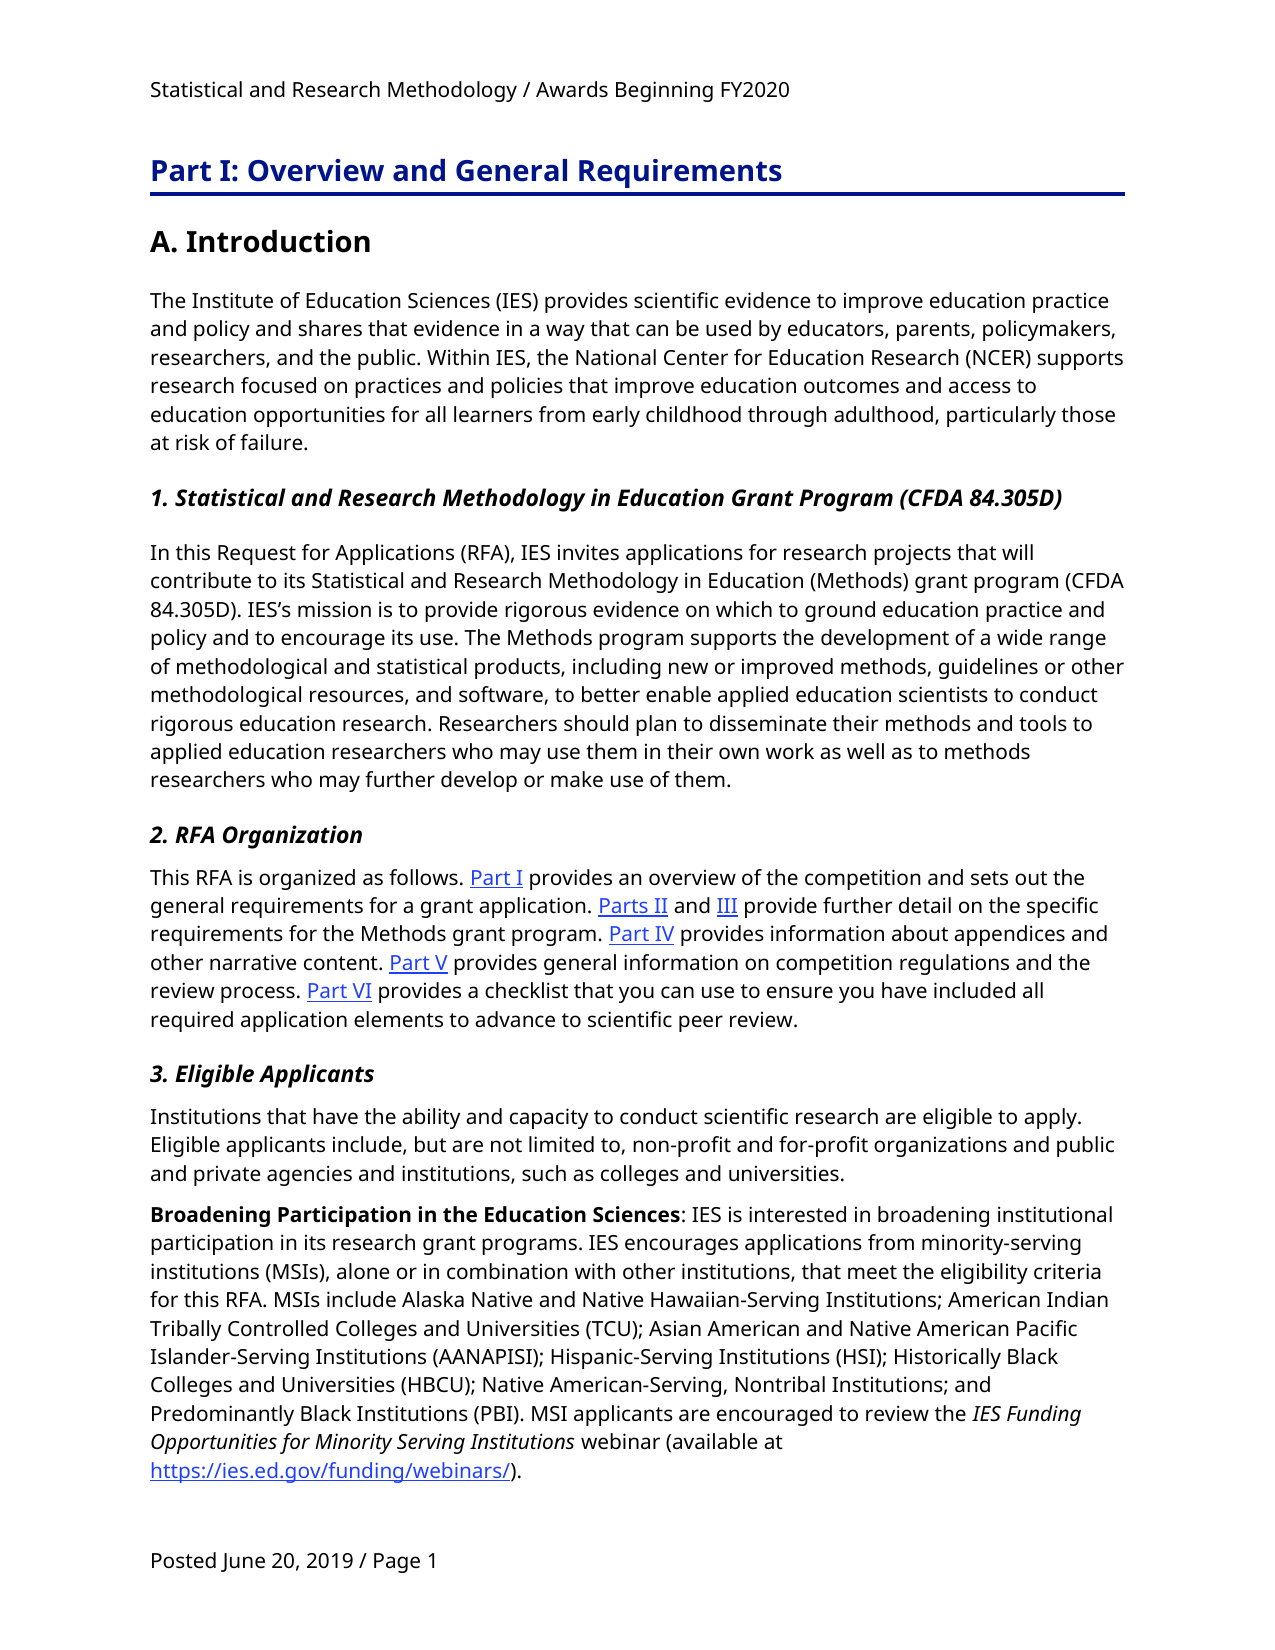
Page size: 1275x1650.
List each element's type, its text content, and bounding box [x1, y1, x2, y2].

subtitle 2. RFA Organization [150, 819, 1125, 850]
subtitle 1. Statistical and Research Methodology in Education Grant Program (CFDA 84.305D) [150, 482, 1125, 513]
text This RFA is organized as follows. Part I provides an overview of the competition and sets out the general requirements for a grant application. Parts II and III provide further detail on the specific requirements for the Methods grant program. Part IV provides information about appendices and other narrative content. Part V provides general information on competition regulations and the review process. Part VI provides a checklist that you can use to ensure you have included all required application elements to advance to scientific peer review. [150, 863, 1125, 1033]
subtitle Part I: Overview and General Requirements [150, 150, 1125, 192]
subtitle 3. Eligible Applicants [150, 1058, 1125, 1089]
text Broadening Participation in the Education Sciences: IES is interested in broadening institutional participation in its research grant programs. IES encourages applications from minority-serving institutions (MSIs), alone or in combination with other institutions, that meet the eligibility criteria for this RFA. MSIs include Alaska Native and Native Hawaiian-Serving Institutions; American Indian Tribally Controlled Colleges and Universities (TCU); Asian American and Native American Pacific Islander-Serving Institutions (AANAPISI); Hispanic-Serving Institutions (HSI); Historically Black Colleges and Universities (HBCU); Native American-Serving, Nontribal Institutions; and Predominantly Black Institutions (PBI). MSI applicants are encouraged to review the IES Funding Opportunities for Minority Serving Institutions webinar (available at https://ies.ed.gov/funding/webinars/). [150, 1200, 1125, 1484]
text Institutions that have the ability and capacity to conduct scientific research are eligible to apply. Eligible applicants include, but are not limited to, non-profit and for-profit organizations and public and private agencies and institutions, such as colleges and universities. [150, 1102, 1125, 1187]
text In this Request for Applications (RFA), IES invites applications for research projects that will contribute to its Statistical and Research Methodology in Education (Methods) grant program (CFDA 84.305D). IES’s mission is to provide rigorous evidence on which to ground education practice and policy and to encourage its use. The Methods program supports the development of a wide range of methodological and statistical products, including new or improved methods, guidelines or other methodological resources, and software, to better enable applied education scientists to conduct rigorous education research. Researchers should plan to disseminate their methods and tools to applied education researchers who may use them in their own work as well as to methods researchers who may further develop or make use of them. [150, 538, 1125, 794]
text The Institute of Education Sciences (IES) provides scientific evidence to improve education practice and policy and shares that evidence in a way that can be used by educators, parents, policymakers, researchers, and the public. Within IES, the National Center for Education Research (NCER) supports research focused on practices and policies that improve education outcomes and access to education opportunities for all learners from early childhood through adulthood, particularly those at risk of failure. [150, 286, 1125, 457]
subtitle A. Introduction [150, 221, 1125, 261]
